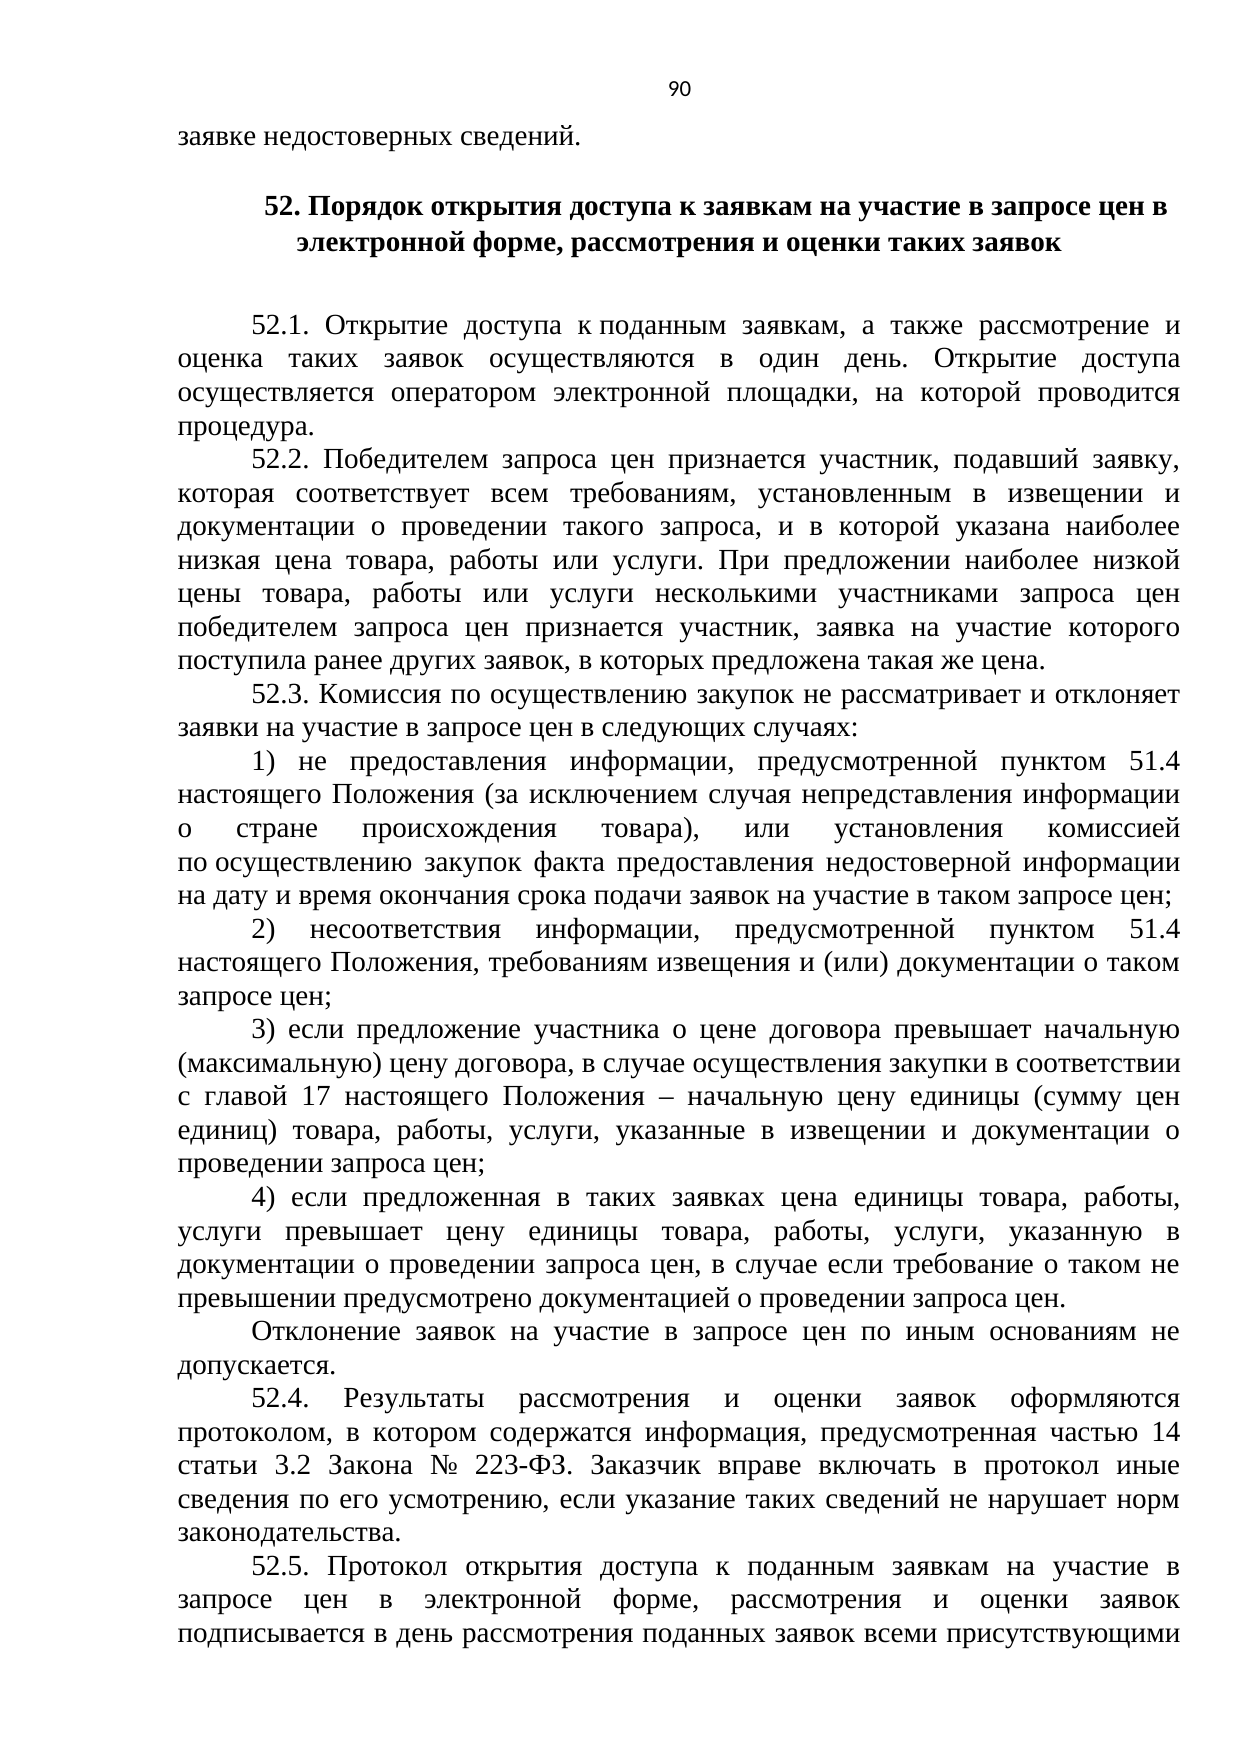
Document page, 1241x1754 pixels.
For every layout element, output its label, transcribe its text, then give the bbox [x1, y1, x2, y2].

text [177, 118, 1181, 152]
text 52.3. Комиссия по осуществлению закупок не рассматривает и отклоняет заявки на участие в запросе цен в следующих случаях: [177, 676, 1181, 743]
text Отклонение заявок на участие в запросе цен по иным основаниям не допускается. [177, 1313, 1181, 1380]
text 2) несоответствия информации, предусмотренной пунктом 51.4 настоящего Положения, требованиям извещения и (или) документации о таком запросе цен; [177, 911, 1181, 1011]
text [177, 1548, 1181, 1649]
text 52.4. Результаты рассмотрения и оценки заявок оформляются протоколом, в котором содержатся информация, предусмотренная частью 14 статьи 3.2 Закона № 223-ФЗ. Заказчик вправе включать в протокол иные сведения по его усмотрению, если указание таких сведений не нарушает норм законодательства. [177, 1380, 1181, 1548]
subtitle 52. Порядок открытия доступа к заявкам на участие в запросе цен в электронной форме, рассмотрения и оценки таких заявок [177, 188, 1181, 257]
text 52.2. Победителем запроса цен признается участник, подавший заявку, которая соответствует всем требованиям, установленным в извещении и документации о проведении такого запроса, и в которой указана наиболее низкая цена товара, работы или услуги. При предложении наиболее низкой цены товара, работы или услуги несколькими участниками запроса цен победителем запроса цен признается участник, заявка на участие которого поступила ранее других заявок, в которых предложена такая же цена. [177, 441, 1181, 676]
text 3) если предложение участника о цене договора превышает начальную (максимальную) цену договора, в случае осуществления закупки в соответствии с главой 17 настоящего Положения – начальную цену единицы (сумму цен единиц) товара, работы, услуги, указанные в извещении и документации о проведении запроса цен; [177, 1011, 1181, 1179]
text 4) если предложенная в таких заявках цена единицы товара, работы, услуги превышает цену единицы товара, работы, услуги, указанную в документации о проведении запроса цен, в случае если требование о таком не превышении предусмотрено документацией о проведении запроса цен. [177, 1179, 1181, 1313]
text 52.1. Открытие доступа к поданным заявкам, а также рассмотрение и оценка таких заявок осуществляются в один день. Открытие доступа осуществляется оператором электронной площадки, на которой проводится процедура. [177, 307, 1181, 441]
text 1) не предоставления информации, предусмотренной пунктом 51.4 настоящего Положения (за исключением случая непредставления информации о стране происхождения товара), или установления комиссией по осуществлению закупок факта предоставления недостоверной информации на дату и время окончания срока подачи заявок на участие в таком запросе цен; [177, 743, 1181, 911]
